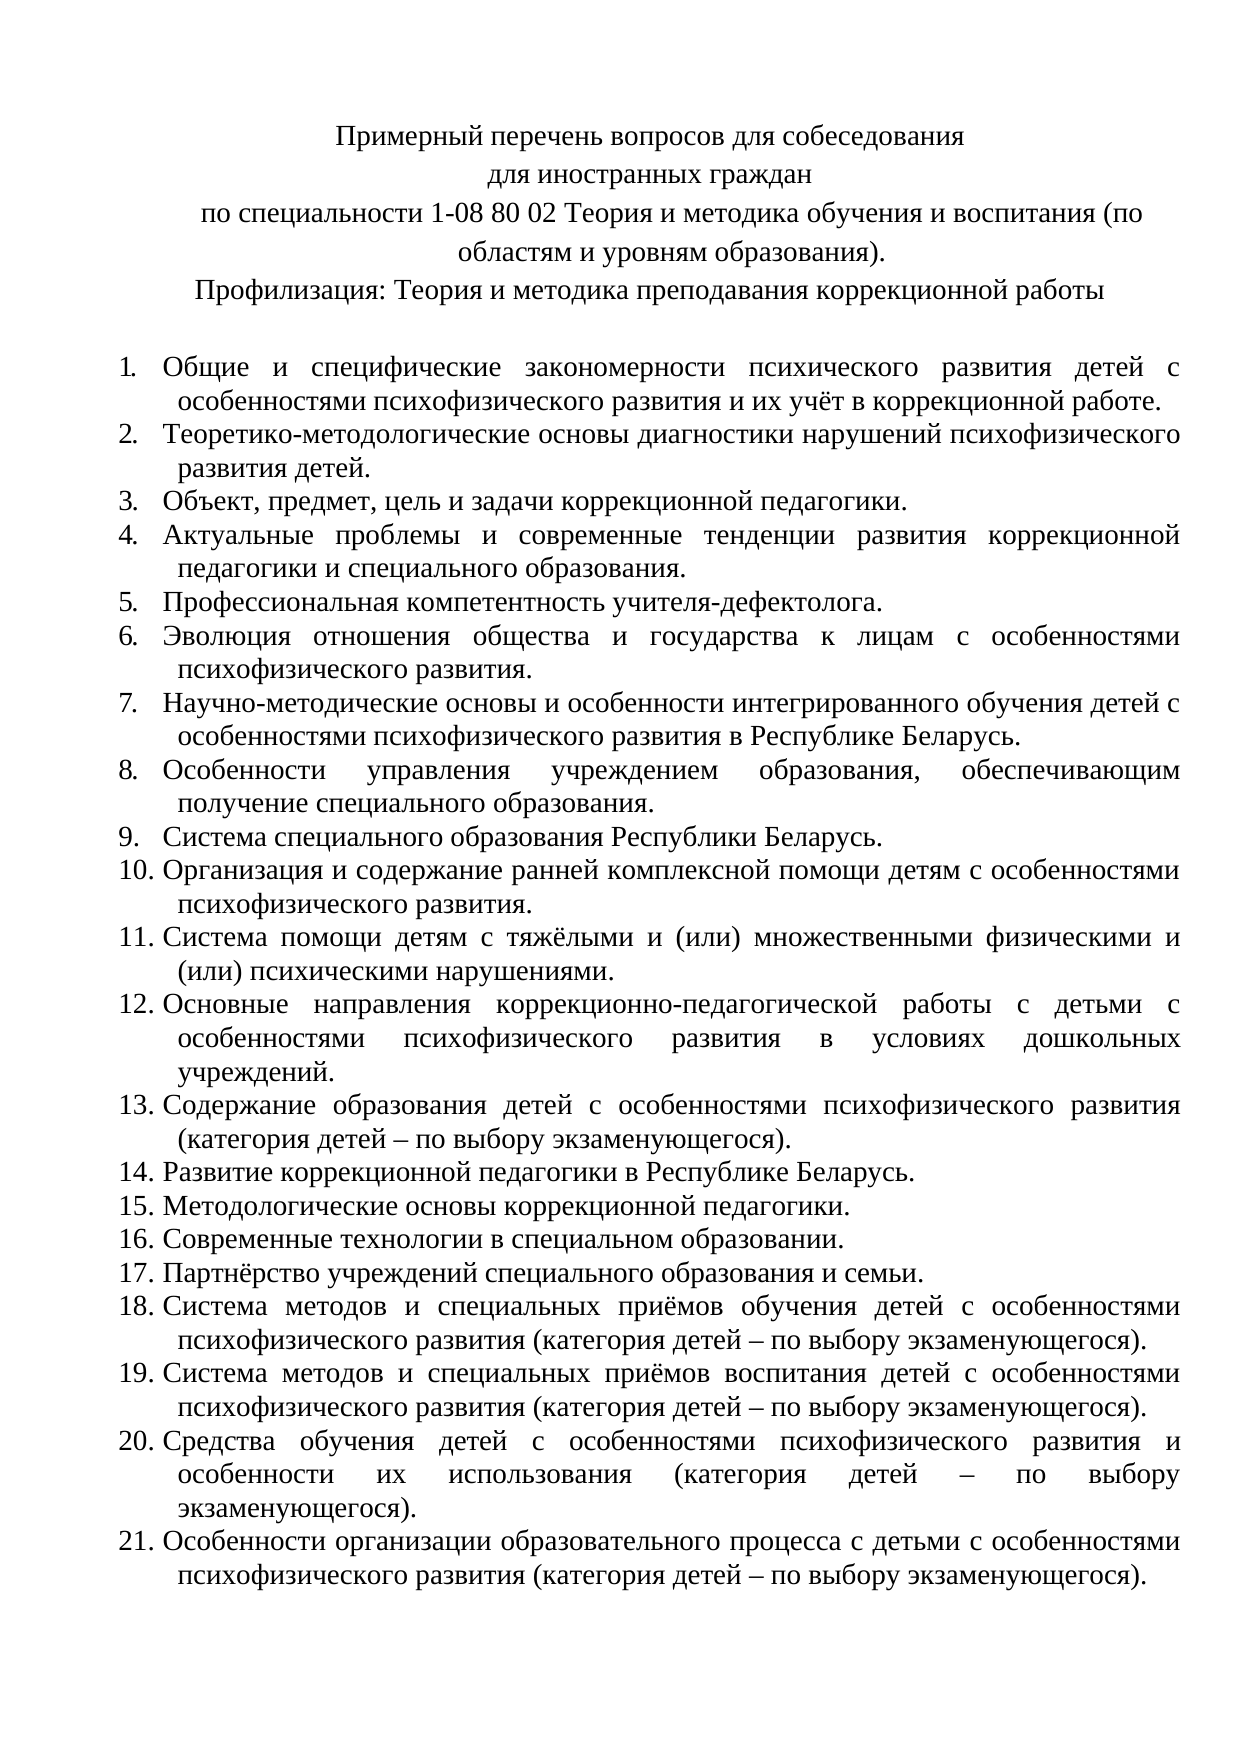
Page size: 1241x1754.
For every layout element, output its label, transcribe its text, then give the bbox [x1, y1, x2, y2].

list Организация и содержание ранней комплексной помощи детям с особенностями психофизического развития. [118, 852, 1181, 919]
list Особенности организации образовательного процесса с детьми с особенностями психофизического развития (категория детей – по выбору экзаменующегося). [118, 1523, 1181, 1590]
list Содержание образования детей с особенностями психофизического развития (категория детей – по выбору экзаменующегося). [118, 1087, 1181, 1154]
list Система помощи детям с тяжёлыми и (или) множественными физическими и (или) психическими нарушениями. [118, 919, 1181, 987]
list Общие и специфические закономерности психического развития детей с особенностями психофизического развития и их учёт в коррекционной работе. [118, 349, 1181, 416]
list Партнёрство учреждений специального образования и семьи. [118, 1255, 1181, 1288]
list Современные технологии в специальном образовании. [118, 1221, 1181, 1255]
text Примерный перечень вопросов для собеседования [118, 118, 1181, 152]
list Система методов и специальных приёмов воспитания детей с особенностями психофизического развития (категория детей – по выбору экзаменующегося). [118, 1356, 1181, 1423]
list Основные направления коррекционно-педагогической работы с детьми с особенностями психофизического развития в условиях дошкольных учреждений. [118, 987, 1181, 1087]
list Система специального образования Республики Беларусь. [118, 819, 1181, 852]
list Система методов и специальных приёмов обучения детей с особенностями психофизического развития (категория детей – по выбору экзаменующегося). [118, 1288, 1181, 1356]
list Профессиональная компетентность учителя-дефектолога. [118, 584, 1181, 618]
list Средства обучения детей с особенностями психофизического развития и особенности их использования (категория детей – по выбору экзаменующегося). [118, 1423, 1181, 1523]
list Научно-методические основы и особенности интегрированного обучения детей с особенностями психофизического развития в Республике Беларусь. [118, 685, 1181, 752]
list Эволюция отношения общества и государства к лицам с особенностями психофизического развития. [118, 618, 1181, 685]
text Профилизация: Теория и методика преподавания коррекционной работы [118, 272, 1181, 306]
list Развитие коррекционной педагогики в Республике Беларусь. [118, 1154, 1181, 1188]
list Методологические основы коррекционной педагогики. [118, 1188, 1181, 1221]
list Объект, предмет, цель и задачи коррекционной педагогики. [118, 483, 1181, 517]
list Теоретико-методологические основы диагностики нарушений психофизического развития детей. [118, 416, 1181, 483]
text для иностранных граждан по специальности 1-08 80 02 Теория и методика обучения и воспитания (по областям и уровням образования). [118, 157, 1181, 267]
list Актуальные проблемы и современные тенденции развития коррекционной педагогики и специального образования. [118, 517, 1181, 584]
list Особенности управления учреждением образования, обеспечивающим получение специального образования. [118, 752, 1181, 819]
